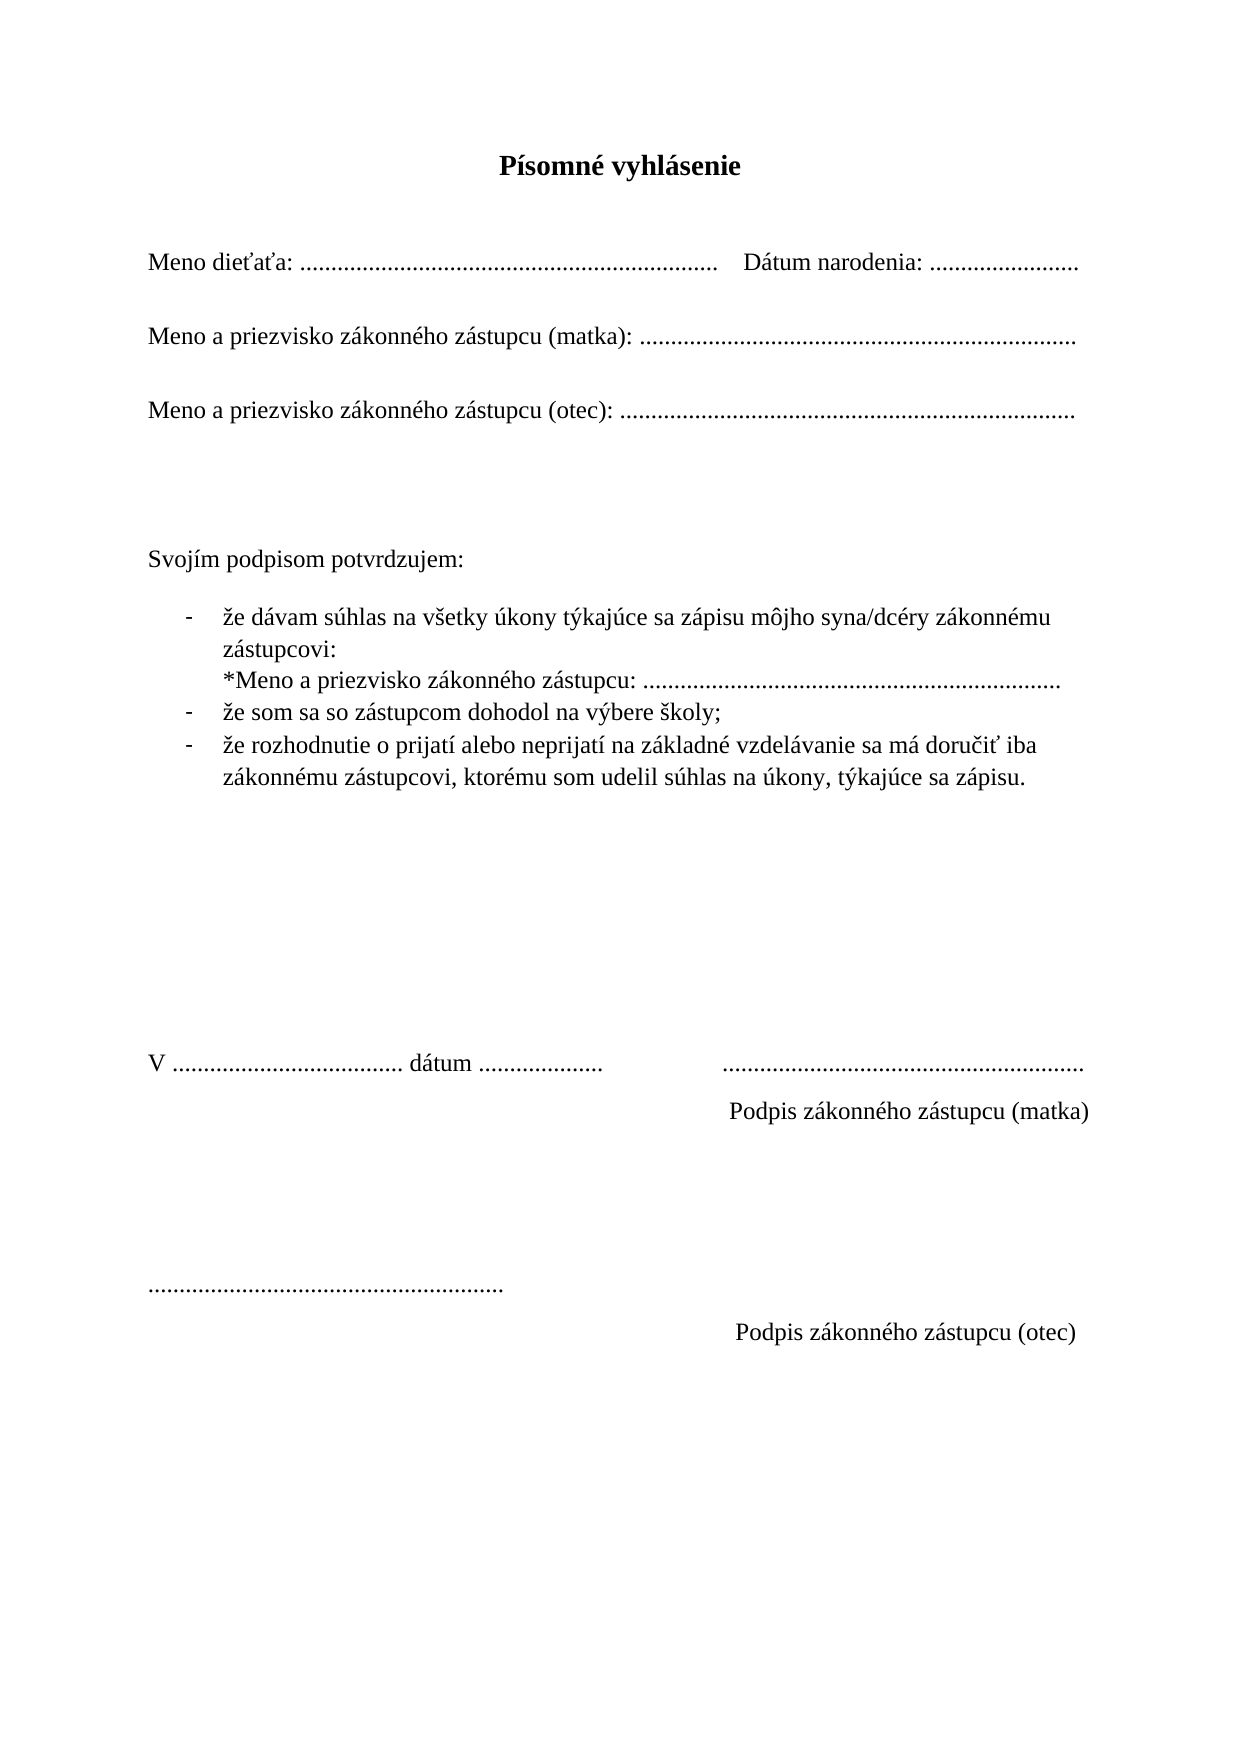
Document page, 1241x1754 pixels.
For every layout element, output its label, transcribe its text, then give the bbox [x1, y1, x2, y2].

text Podpis zákonného zástupcu (matka) [148, 1096, 1093, 1125]
text Svojím podpisom potvrdzujem: [148, 544, 1093, 573]
text Podpis zákonného zástupcu (otec) [148, 1317, 1093, 1346]
list že dávam súhlas na všetky úkony týkajúce sa zápisu môjho syna/dcéry zákonnému zástupcovi: [185, 601, 1093, 663]
list že rozhodnutie o prijatí alebo neprijatí na základné vzdelávanie sa má doručiť iba zákonnému zástupcovi, ktorému som udelil súhlas na úkony, týkajúce sa zápisu. [185, 729, 1093, 791]
text Meno a priezvisko zákonného zástupcu (matka): ...................................................................... [148, 321, 1093, 350]
text ......................................................... [148, 1239, 1093, 1298]
list že som sa so zástupcom dohodol na výbere školy; [185, 696, 1093, 727]
text V ..................................... dátum .................... .......................................................... [148, 1048, 1093, 1077]
list *Meno a priezvisko zákonného zástupcu: ................................................................... [223, 665, 1093, 694]
text Meno a priezvisko zákonného zástupcu (otec): ......................................................................... [148, 396, 1093, 424]
text Meno dieťaťa: ................................................................... Dátum narodenia: ........................ [148, 247, 1093, 276]
text Písomné vyhlásenie [148, 148, 1093, 181]
